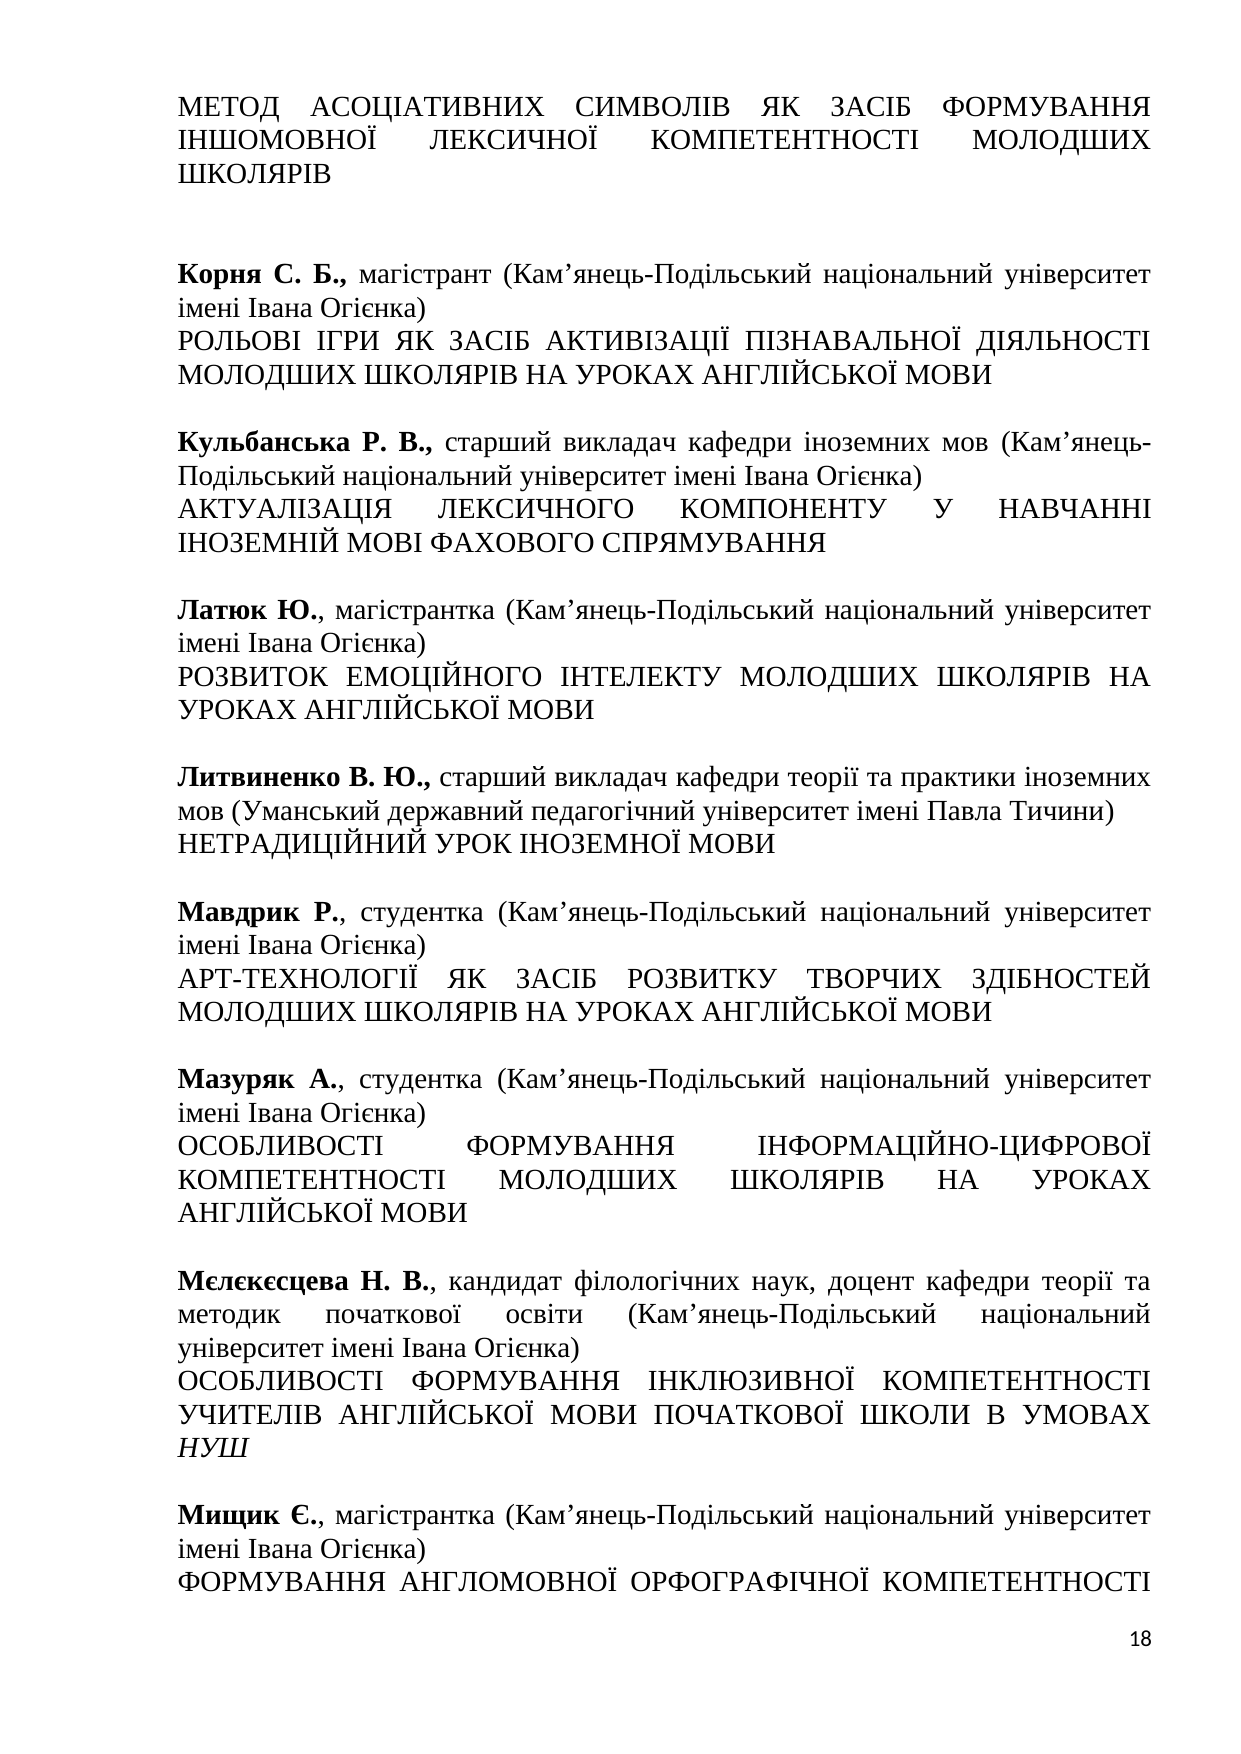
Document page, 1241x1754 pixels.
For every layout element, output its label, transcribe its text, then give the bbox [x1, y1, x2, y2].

text АРТ-ТЕХНОЛОГІЇ ЯК ЗАСІБ РОЗВИТКУ ТВОРЧИХ ЗДІБНОСТЕЙ МОЛОДШИХ ШКОЛЯРІВ НА УРОКАХ АНГЛІЙСЬКОЇ МОВИ [177, 961, 1152, 1028]
text РОЗВИТОК ЕМОЦІЙНОГО ІНТЕЛЕКТУ МОЛОДШИХ ШКОЛЯРІВ НА УРОКАХ АНГЛІЙСЬКОЇ МОВИ [177, 692, 1152, 726]
list Корня С. Б., магістрант (Кам’янець-Подільський національний університет імені Івана Огієнка) [177, 256, 1152, 323]
text Кульбанська Р. В., старший викладач кафедри іноземних мов (Кам’янець-Подільський національний університет імені Івана Огієнка) [177, 424, 1152, 491]
text Литвиненко В. Ю., старший викладач кафедри теорії та практики іноземних мов (Уманський державний педагогічний університет імені Павла Тичини) [177, 759, 1152, 827]
text Мєлєкєсцева Н. В., кандидат філологічних наук, доцент кафедри теорії та методик початкової освіти (Кам’янець-Подільський національний університет імені Івана Огієнка) [177, 1263, 1152, 1363]
text ОСОБЛИВОСТІ ФОРМУВАННЯ ІНФОРМАЦІЙНО-ЦИФРОВОЇ КОМПЕТЕНТНОСТІ МОЛОДШИХ ШКОЛЯРІВ НА УРОКАХ АНГЛІЙСЬКОЇ МОВИ [177, 1128, 1152, 1229]
text ОСОБЛИВОСТІ ФОРМУВАННЯ ІНКЛЮЗИВНОЇ КОМПЕТЕНТНОСТІ УЧИТЕЛІВ АНГЛІЙСЬКОЇ МОВИ ПОЧАТКОВОЇ ШКОЛИ В УМОВАХ НУШ [177, 1363, 1152, 1464]
text МЕТОД АСОЦІАТИВНИХ СИМВОЛІВ ЯК ЗАСІБ ФОРМУВАННЯ ІНШОМОВНОЇ ЛЕКСИЧНОЇ КОМПЕТЕНТНОСТІ МОЛОДШИХ ШКОЛЯРІВ [177, 89, 1152, 189]
text Мищик Є., магістрантка (Кам’янець-Подільський національний університет імені Івана Огієнка) [177, 1497, 1152, 1564]
text Мазуряк А., студентка (Кам’янець-Подільський національний університет імені Івана Огієнка) [177, 1061, 1152, 1128]
text Латюк Ю., магістрантка (Кам’янець-Подільський національний університет імені Івана Огієнка) [177, 592, 1152, 659]
text Мавдрик Р., студентка (Кам’янець-Подільський національний університет імені Івана Огієнка) [177, 894, 1152, 961]
text РОЛЬОВІ ІГРИ ЯК ЗАСІБ АКТИВІЗАЦІЇ ПІЗНАВАЛЬНОЇ ДІЯЛЬНОСТІ МОЛОДШИХ ШКОЛЯРІВ НА УРОКАХ АНГЛІЙСЬКОЇ МОВИ [177, 323, 1152, 391]
text НЕТРАДИЦІЙНИЙ УРОК ІНОЗЕМНОЇ МОВИ [177, 827, 1152, 860]
text АКТУАЛІЗАЦІЯ ЛЕКСИЧНОГО КОМПОНЕНТУ У НАВЧАННІ ІНОЗЕМНІЙ МОВІ ФАХОВОГО СПРЯМУВАННЯ [177, 491, 1152, 558]
